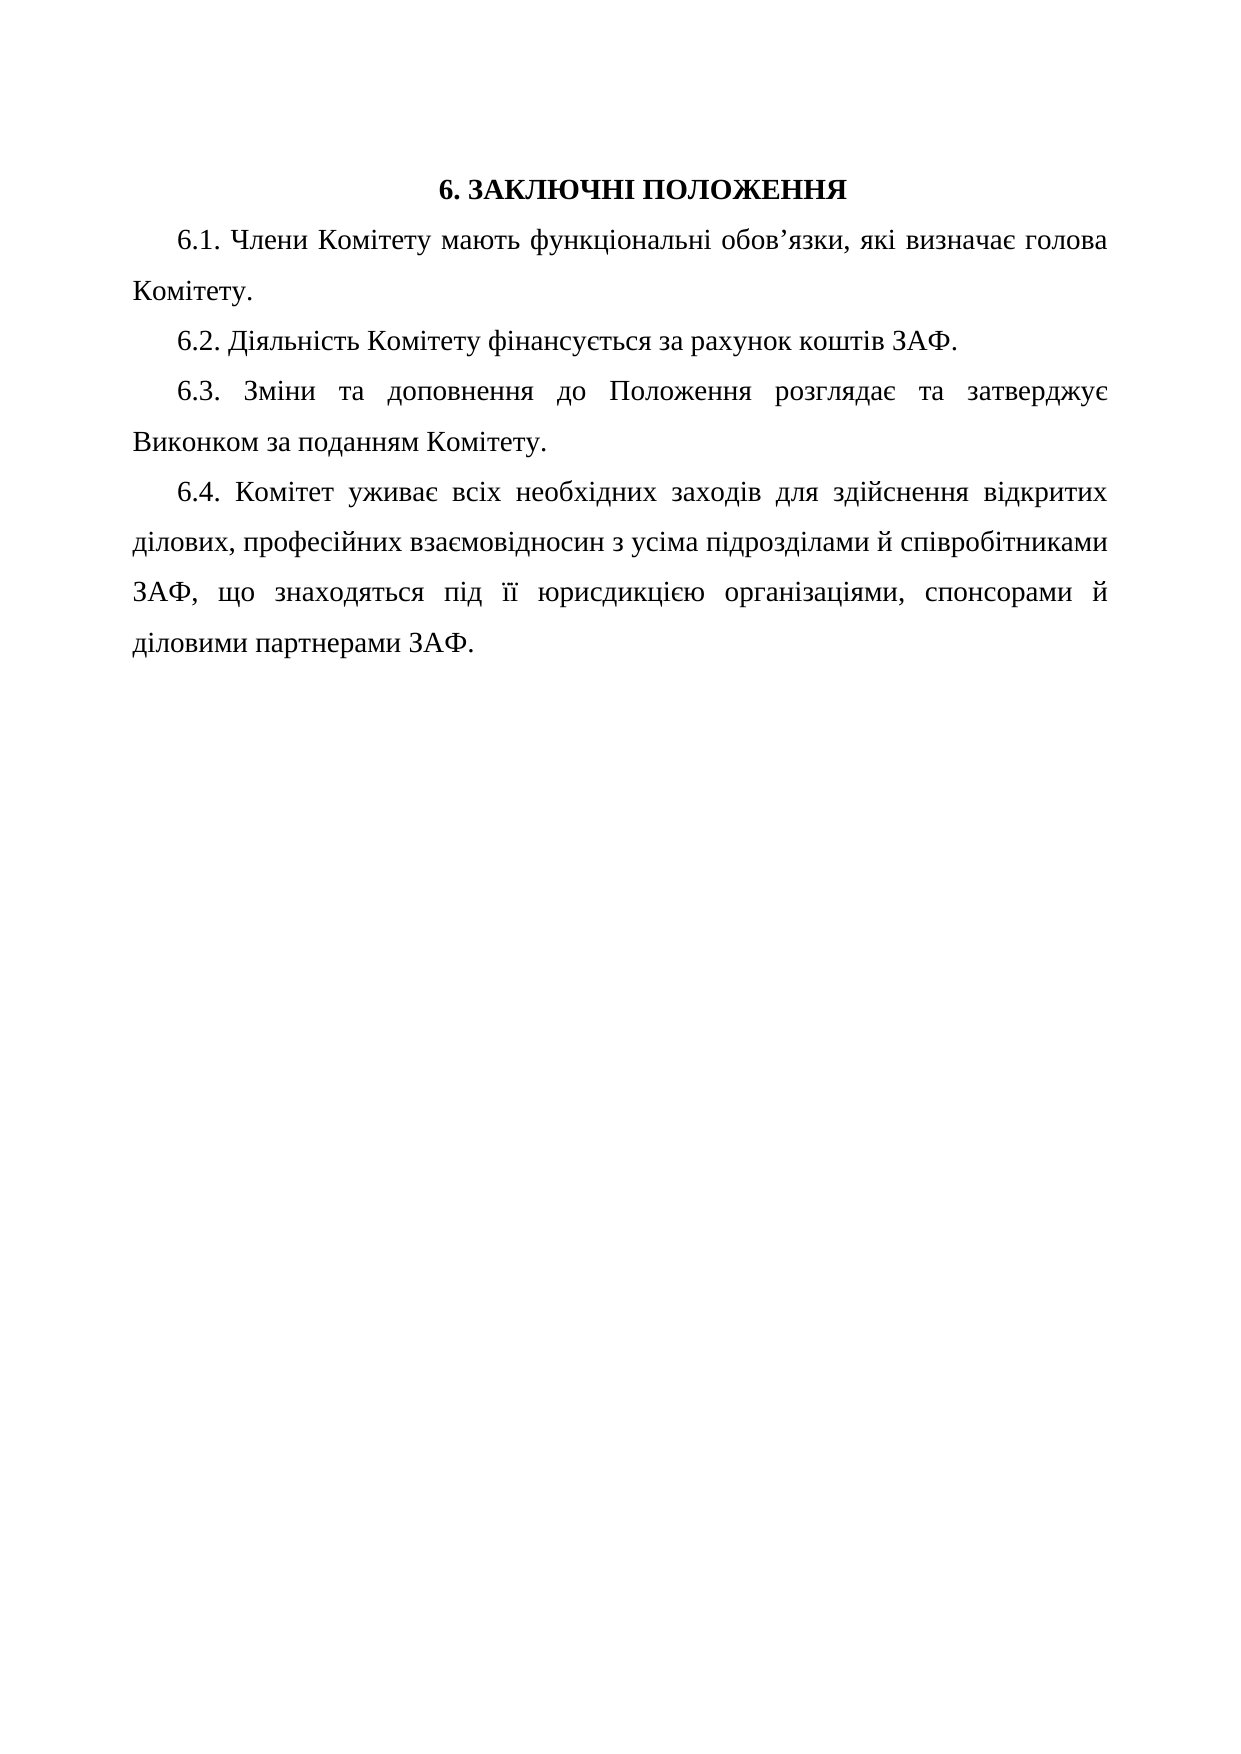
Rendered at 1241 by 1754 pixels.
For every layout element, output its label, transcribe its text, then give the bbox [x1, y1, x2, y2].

text 6.4. Комітет уживає всіх необхідних заходів для здійснення відкритих ділових, професійних взаємовідносин з усіма підрозділами й співробітниками ЗАФ, що знаходяться під її юрисдикцією організаціями, спонсорами й діловими партнерами ЗАФ. [132, 474, 1109, 658]
text 6.2. Діяльність Комітету фінансується за рахунок коштів ЗАФ. [132, 323, 1109, 357]
text 6.1. Члени Комітету мають функціональні обов’язки, які визначає голова Комітету. [132, 222, 1109, 306]
text 6. ЗАКЛЮЧНІ ПОЛОЖЕННЯ [132, 172, 1109, 206]
text 6.3. Зміни та доповнення до Положення розглядає та затверджує Виконком за поданням Комітету. [132, 373, 1109, 457]
